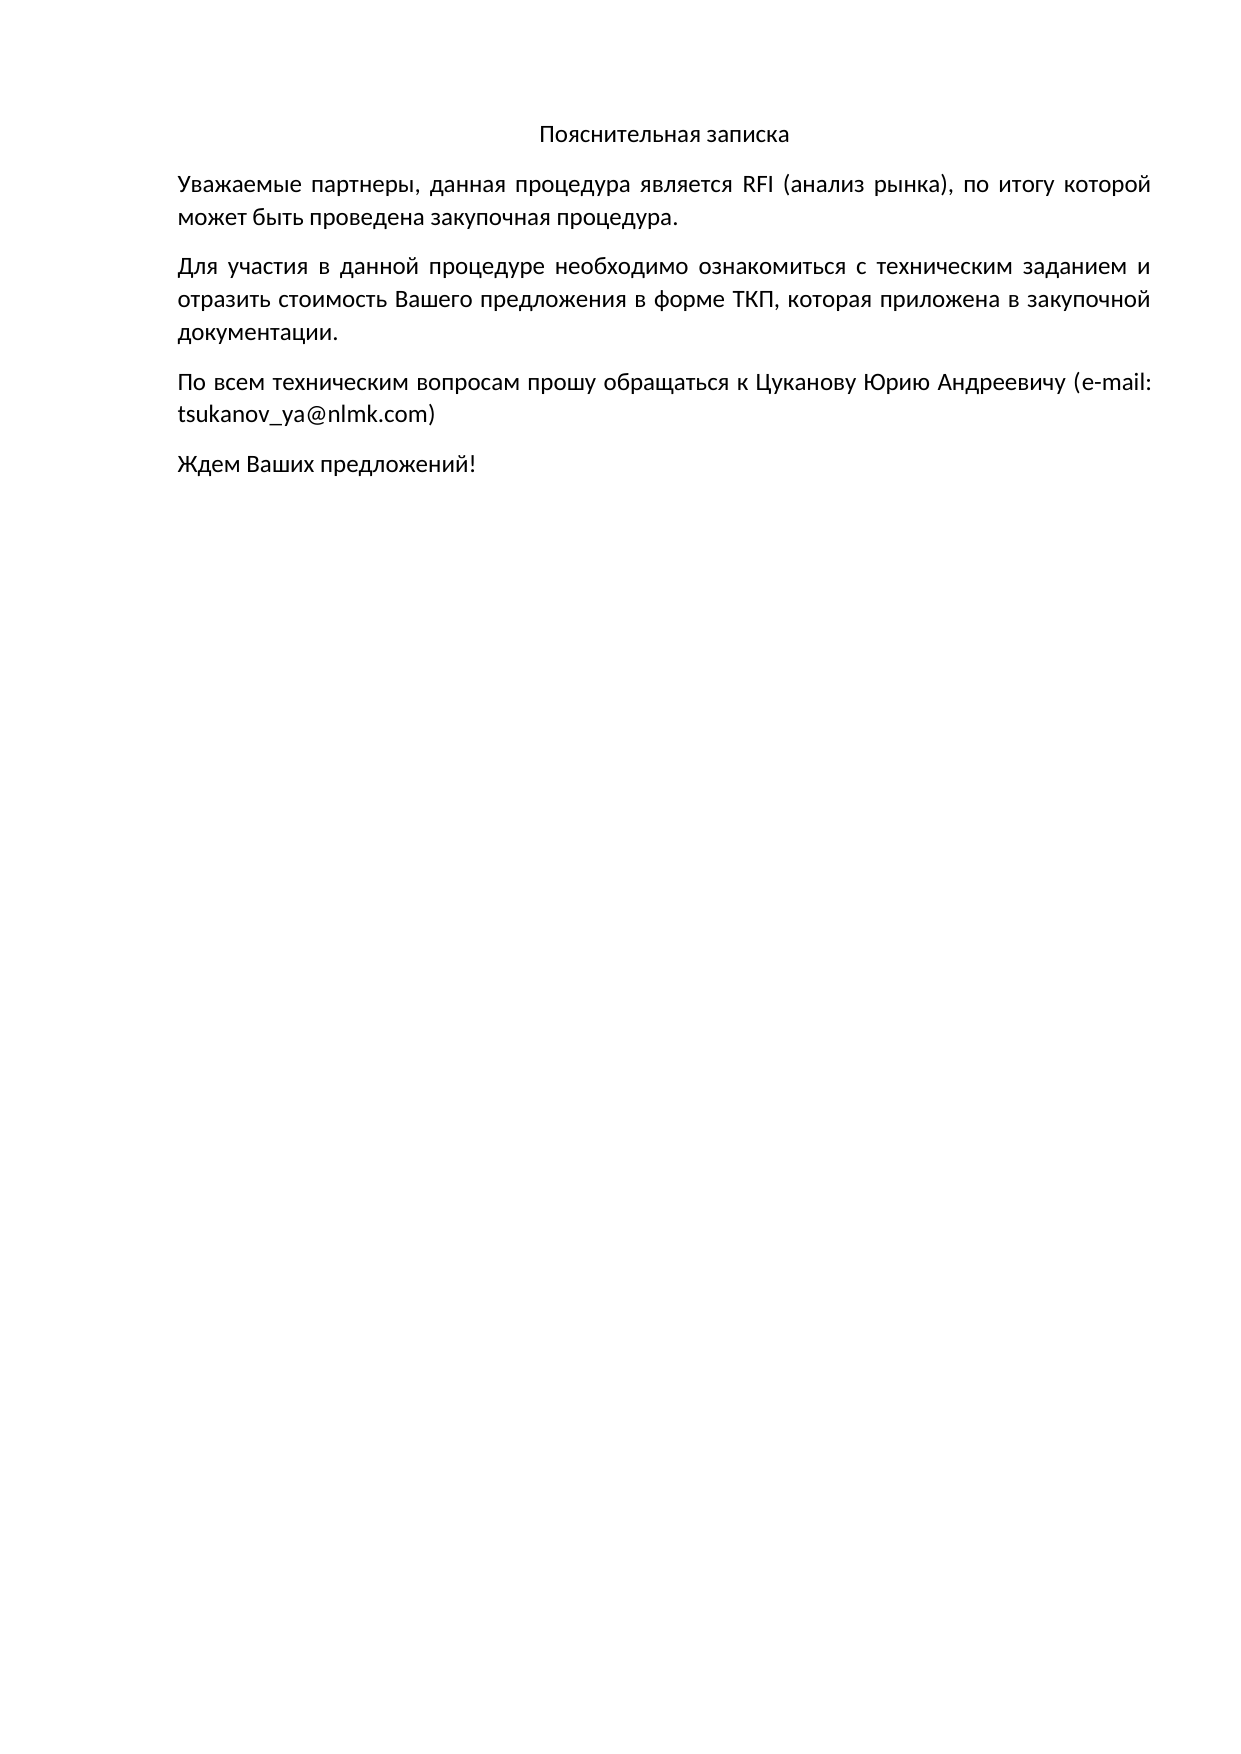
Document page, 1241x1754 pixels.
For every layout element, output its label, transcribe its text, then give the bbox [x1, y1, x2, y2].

text По всем техническим вопросам прошу обращаться к Цуканову Юрию Андреевичу (e-mail: tsukanov_ya@nlmk.com) [177, 366, 1152, 429]
text Ждем Ваших предложений! [177, 448, 1152, 479]
text Уважаемые партнеры, данная процедура является RFI (анализ рынка), по итогу которой может быть проведена закупочная процедура. [177, 168, 1152, 231]
text Для участия в данной процедуре необходимо ознакомиться с техническим заданием и отразить стоимость Вашего предложения в форме ТКП, которая приложена в закупочной документации. [177, 250, 1152, 347]
text Пояснительная записка [177, 118, 1152, 149]
